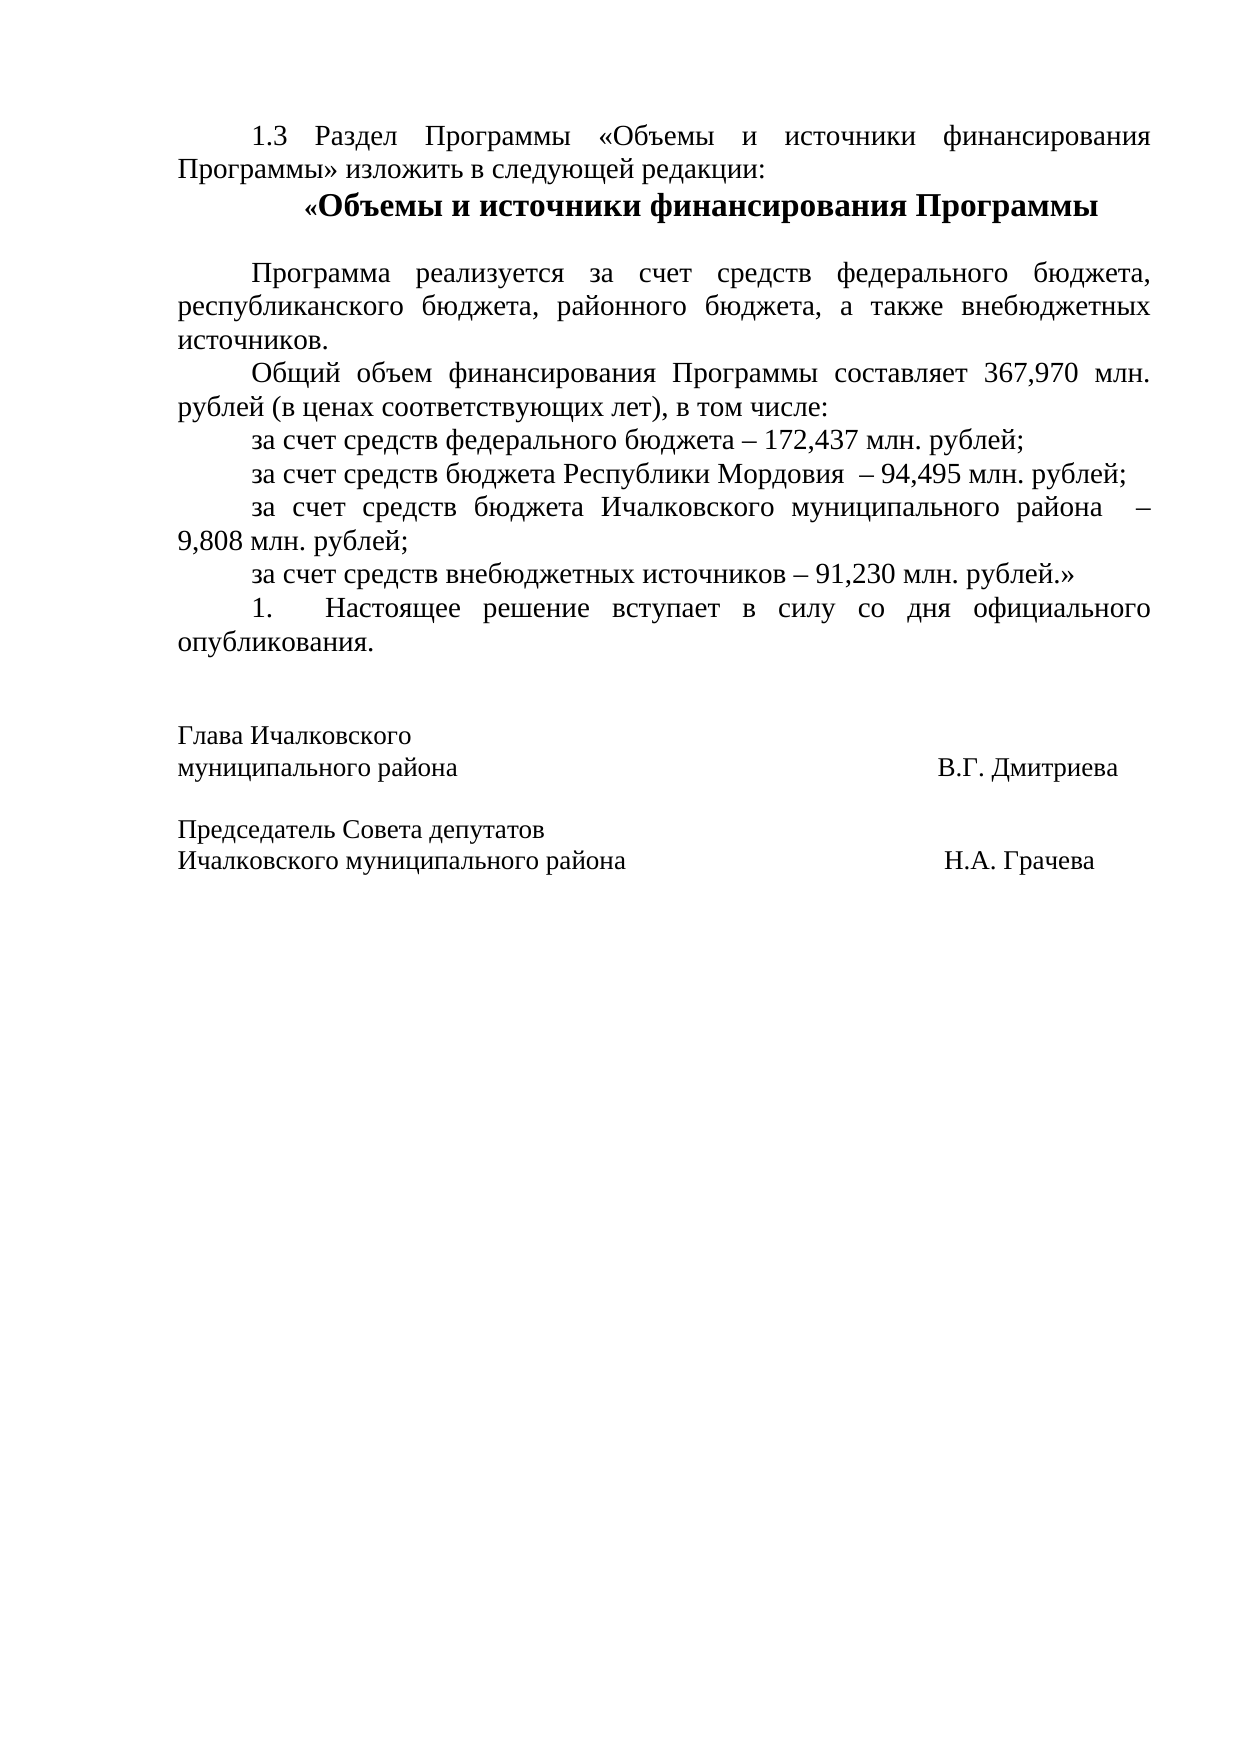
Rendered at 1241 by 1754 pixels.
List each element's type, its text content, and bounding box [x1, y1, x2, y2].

text 1.3 Раздел Программы «Объемы и источники финансирования Программы» изложить в следующей редакции: [177, 118, 1152, 185]
text за счет средств бюджета Республики Мордовия – 94,495 млн. рублей; [177, 456, 1152, 489]
text Глава Ичалковского [177, 719, 1152, 751]
subtitle «Объемы и источники финансирования Программы [177, 185, 1152, 223]
text за счет средств бюджета Ичалковского муниципального района – 9,808 млн. рублей; [177, 489, 1152, 557]
text за счет средств федерального бюджета – 172,437 млн. рублей; [177, 422, 1152, 456]
text Общий объем финансирования Программы составляет 367,970 млн. рублей (в ценах соответствующих лет), в том числе: [177, 355, 1152, 422]
list Настоящее решение вступает в силу со дня официального опубликования. [177, 590, 1152, 657]
text за счет средств внебюджетных источников – 91,230 млн. рублей.» [177, 557, 1152, 590]
text муниципального района В.Г. Дмитриева [177, 751, 1152, 782]
text Председатель Совета депутатов [177, 813, 1152, 844]
text Программа реализуется за счет средств федерального бюджета, республиканского бюджета, районного бюджета, а также внебюджетных источников. [177, 255, 1152, 355]
text Ичалковского муниципального района Н.А. Грачева [177, 844, 1152, 875]
